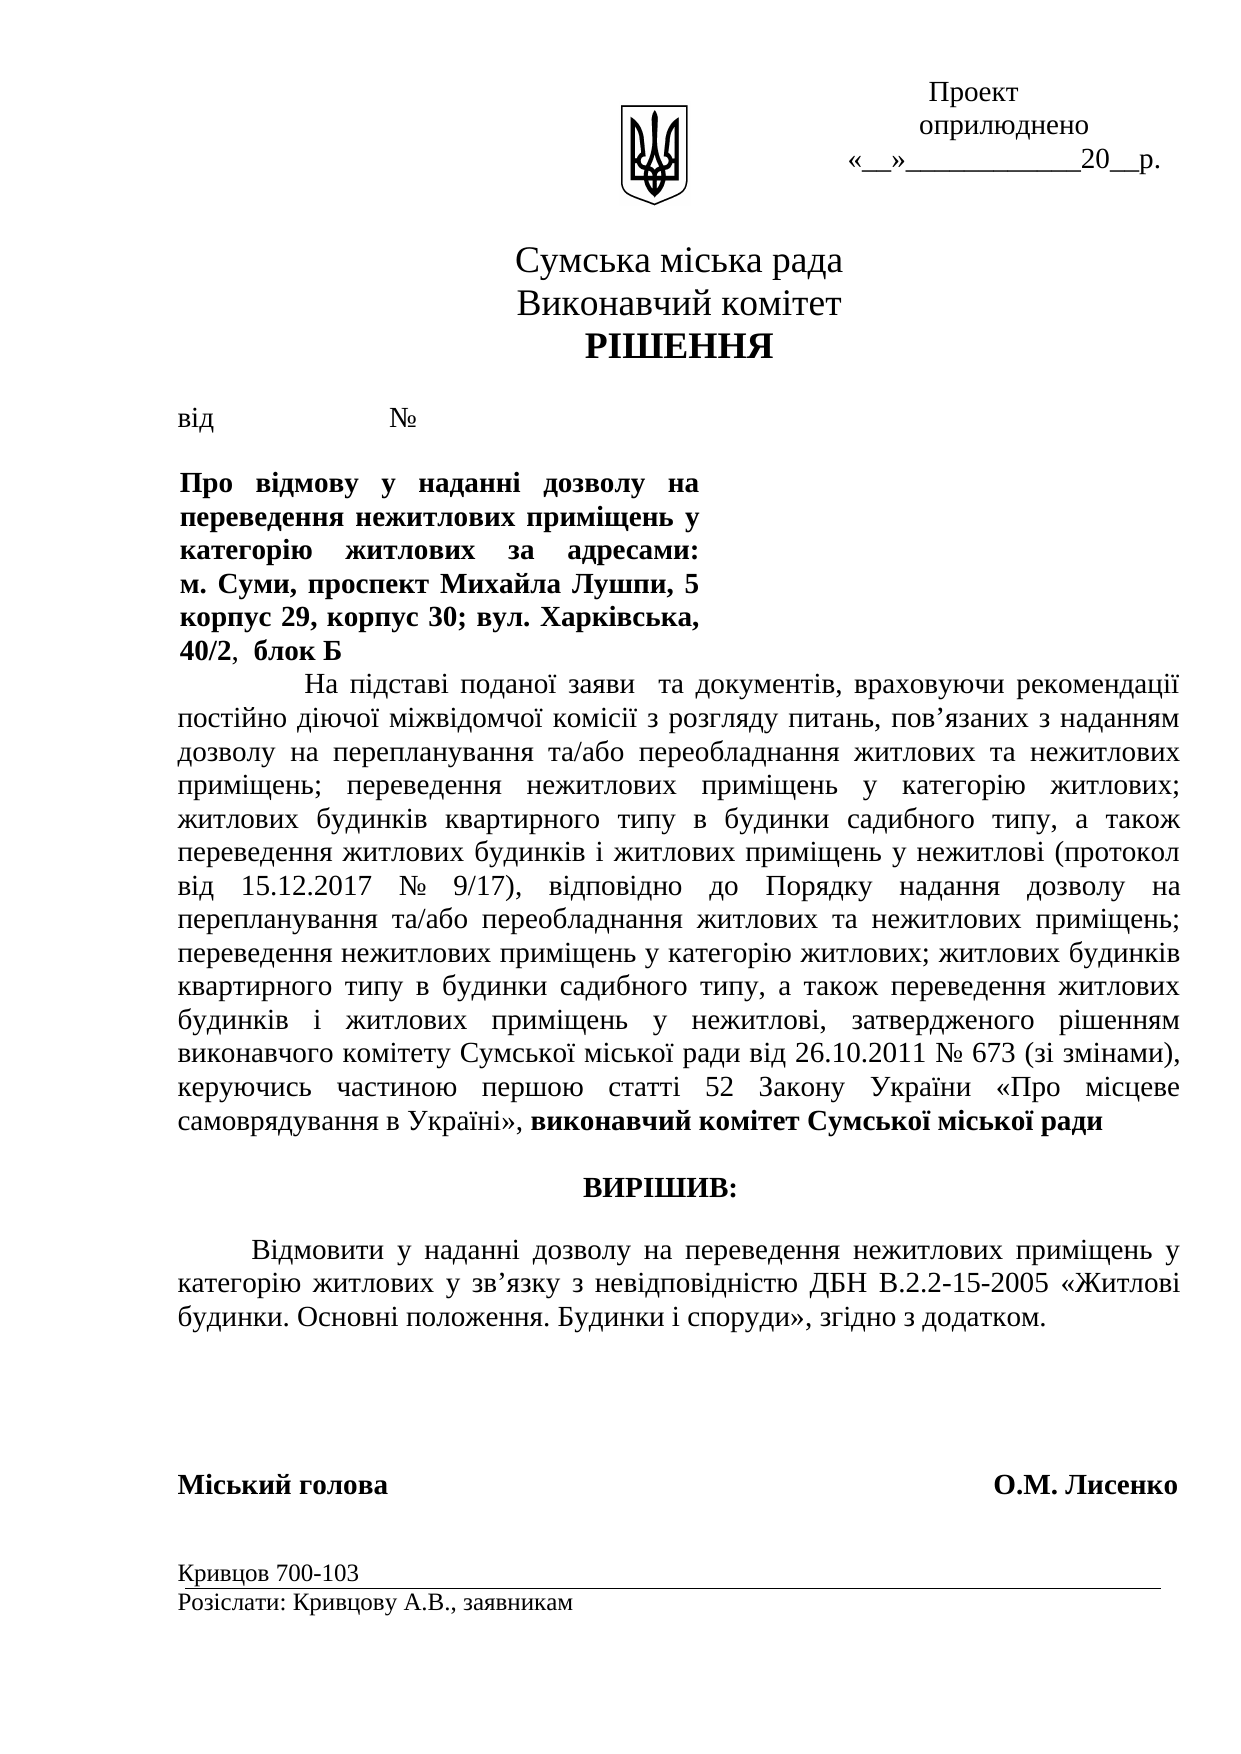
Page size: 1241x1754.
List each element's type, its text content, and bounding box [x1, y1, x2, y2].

text Розіслати: Кривцову А.В., заявникам [140, 1587, 1181, 1616]
text Відмовити у наданні дозволу на переведення нежитлових приміщень у категорію житлових у зв’язку з невідповідністю ДБН В.2.2-15-2005 «Житлові будинки. Основні положення. Будинки і споруди», згідно з додатком. [177, 1232, 1181, 1333]
text від № [177, 400, 1181, 433]
table_header Про відмову у наданні дозволу на переведення нежитлових приміщень у категорію житлових за адресами: м. Суми, проспект Михайла Лушпи, 5 корпус 29, корпус 30; вул. Харківська, 40/2, блок Б [154, 465, 711, 667]
text Виконавчий комітет [177, 280, 1181, 323]
text На підставі поданої заяви та документів, враховуючи рекомендації постійно діючої міжвідомчої комісії з розгляду питань, пов’язаних з наданням дозволу на перепланування та/або переобладнання житлових та нежитлових приміщень; переведення нежитлових приміщень у категорію житлових; житлових будинків квартирного типу в будинки садибного типу, а також переведення житлових будинків і житлових приміщень у нежитлові (протокол від 15.12.2017 № 9/17), відповідно до Порядку надання дозволу на перепланування та/або переобладнання житлових та нежитлових приміщень; переведення нежитлових приміщень у категорію житлових; житлових будинків квартирного типу в будинки садибного типу, а також переведення житлових будинків і житлових приміщень у нежитлові, затвердженого рішенням виконавчого комітету Сумської міської ради від 26.10.2011 № 673 (зі змінами), керуючись частиною першою статті 52 Закону України «Про місцеве самоврядування в Україні», виконавчий комітет Сумської міської ради [177, 667, 1181, 1136]
text ВИРІШИВ: [140, 1170, 1181, 1203]
picture [618, 101, 691, 205]
text Кривцов 700-103 [140, 1558, 1181, 1587]
text Сумська міська рада [177, 237, 1181, 280]
text Міський голова О.М. Лисенко [177, 1467, 1181, 1500]
text РІШЕННЯ [177, 323, 1181, 366]
